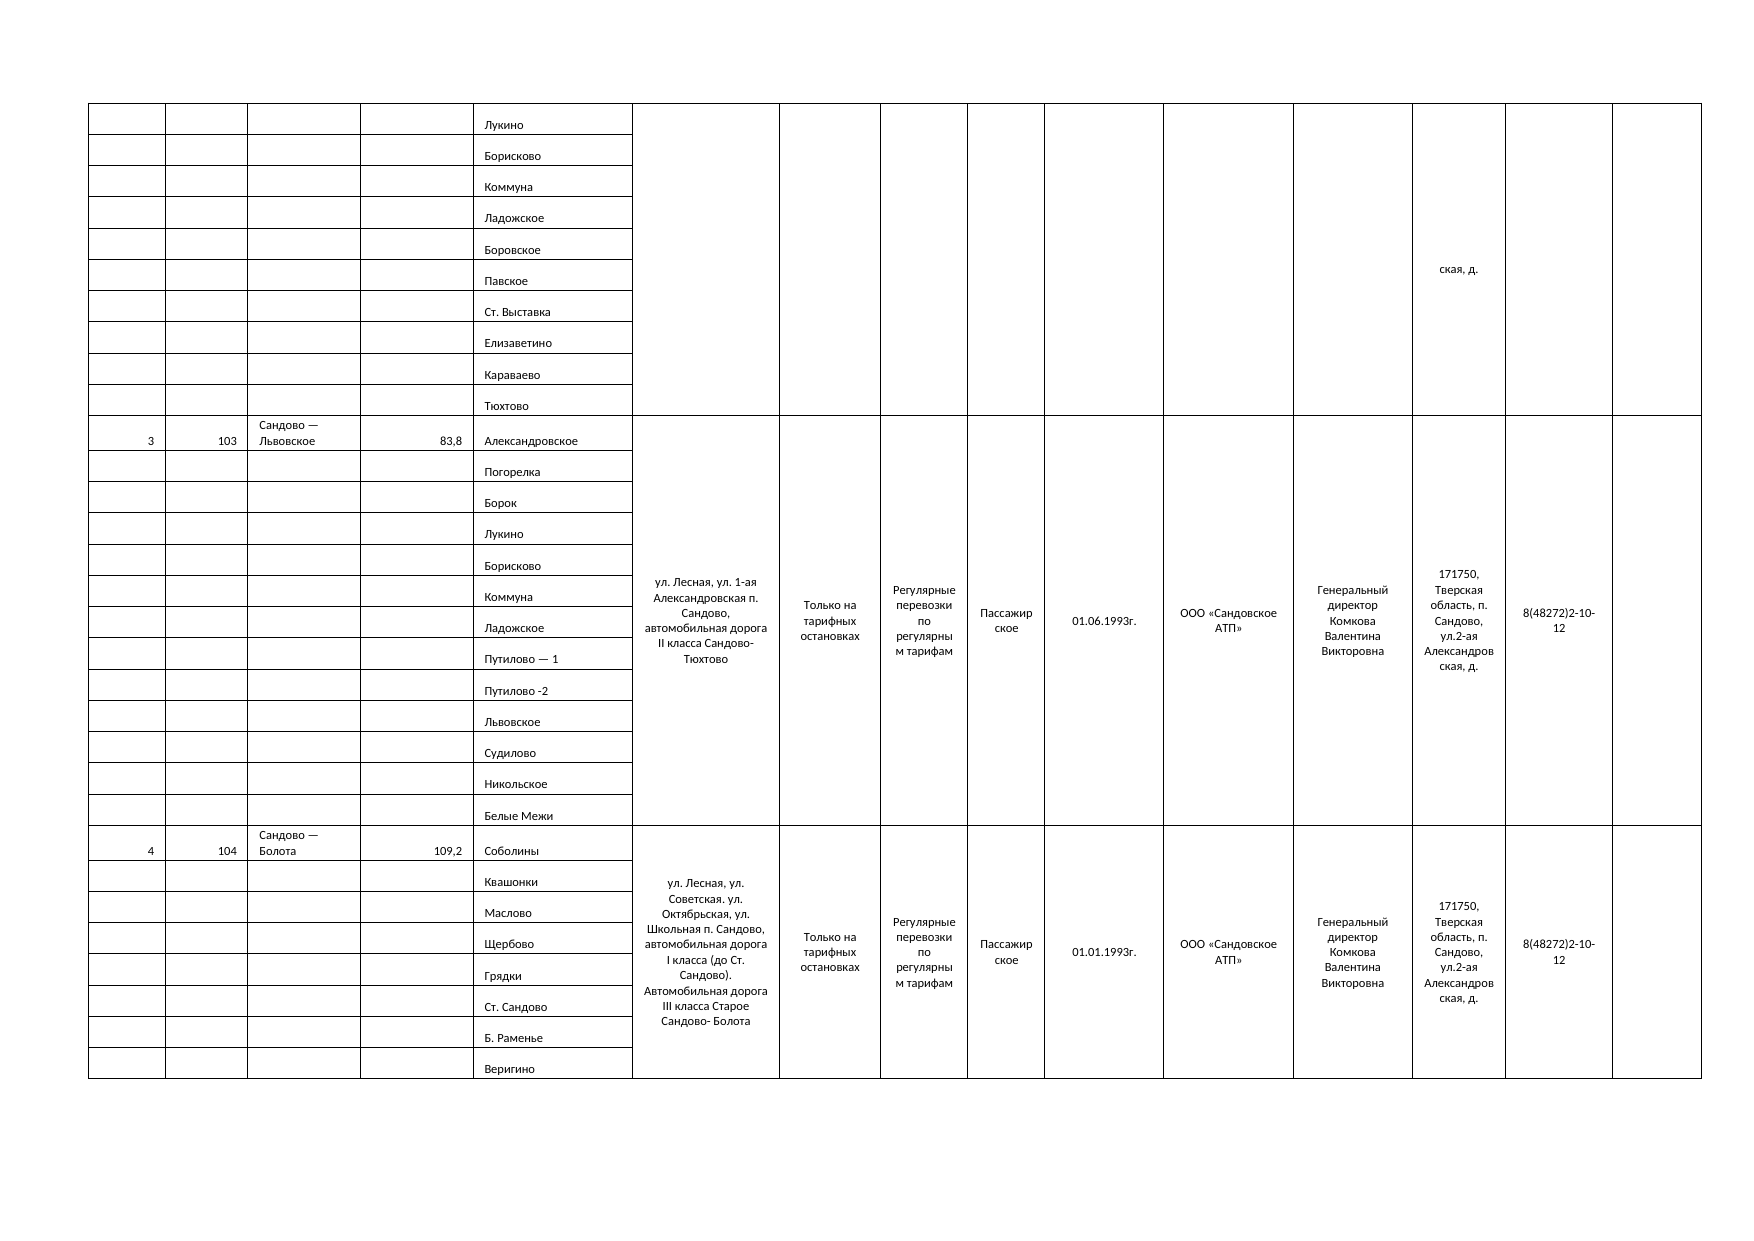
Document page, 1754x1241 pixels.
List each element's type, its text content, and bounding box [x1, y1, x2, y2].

table_cell Боровское [474, 229, 632, 259]
table_cell [166, 260, 247, 290]
table_cell [89, 607, 165, 637]
table_cell [89, 513, 165, 543]
table_cell Лукино [474, 104, 632, 134]
table_cell Только на тарифных остановках [780, 826, 880, 1078]
table_cell [89, 701, 165, 731]
table_cell [89, 795, 165, 825]
table_cell [361, 1017, 473, 1047]
table_cell [248, 322, 360, 352]
table_cell [248, 451, 360, 481]
table_cell ул. Лесная, ул. Советская. ул. Октябрьская, ул. Школьная п. Сандово, автомобильная дорога I класса (до Ст. Сандово). Автомобильная дорога III класса Старое Сандово- Болота [633, 826, 779, 1078]
table_cell Судилово [474, 732, 632, 762]
table_cell Тюхтово [474, 385, 632, 415]
table_cell ООО «Сандовское АТП» [1164, 416, 1293, 825]
table_cell [361, 166, 473, 196]
table_cell [248, 701, 360, 731]
table_cell [89, 322, 165, 352]
table_cell [361, 986, 473, 1016]
table_cell [89, 763, 165, 793]
table_cell [89, 482, 165, 512]
table_cell [361, 795, 473, 825]
table_cell [89, 354, 165, 384]
table_cell [248, 576, 360, 606]
table_cell [166, 104, 247, 134]
table_cell Пассажирское [968, 416, 1044, 825]
table_cell [248, 954, 360, 984]
table_cell 8(48272)2-10-12 [1506, 416, 1612, 825]
table_cell [89, 545, 165, 575]
table_cell [361, 861, 473, 891]
table_cell Коммуна [474, 166, 632, 196]
table_cell [166, 135, 247, 165]
table_cell Лукино [474, 513, 632, 543]
table_cell [361, 291, 473, 321]
table_cell [89, 670, 165, 700]
table_cell Сандово — Болота [248, 826, 360, 859]
table_cell [361, 954, 473, 984]
table_cell Борисково [474, 545, 632, 575]
table_cell [166, 385, 247, 415]
table_cell 104 [166, 826, 247, 859]
table_cell [248, 732, 360, 762]
table_cell [248, 385, 360, 415]
table_cell [89, 892, 165, 922]
table_cell [166, 197, 247, 227]
table_cell Путилово -2 [474, 670, 632, 700]
table_cell [361, 701, 473, 731]
table_cell Сандово — Львовское [248, 416, 360, 450]
table_cell [89, 1017, 165, 1047]
table_cell [361, 513, 473, 543]
table_cell 01.06.1993г. [1045, 416, 1163, 825]
table_cell Ладожское [474, 197, 632, 227]
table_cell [1413, 826, 1505, 1078]
table_cell [166, 954, 247, 984]
table_cell [248, 607, 360, 637]
table_cell Коммуна [474, 576, 632, 606]
table_cell [248, 354, 360, 384]
table_cell [166, 322, 247, 352]
table_cell Генеральный директор Комкова Валентина Викторовна [1294, 416, 1412, 825]
table_cell [361, 385, 473, 415]
table_cell [166, 607, 247, 637]
table_cell [361, 322, 473, 352]
table_cell [248, 229, 360, 259]
table_cell [361, 923, 473, 953]
table_cell [89, 166, 165, 196]
table_cell 8(48272)2-10-12 [1506, 826, 1612, 1078]
table_cell Елизаветино [474, 322, 632, 352]
table_cell [361, 104, 473, 134]
table_cell [248, 260, 360, 290]
table_cell [166, 1017, 247, 1047]
table_cell [361, 892, 473, 922]
table_cell Соболины [474, 826, 632, 859]
table_cell Квашонки [474, 861, 632, 891]
table_cell [166, 795, 247, 825]
table_cell [89, 260, 165, 290]
table_cell [361, 763, 473, 793]
table_cell Никольское [474, 763, 632, 793]
table_cell [89, 197, 165, 227]
table_cell Б. Раменье [474, 1017, 632, 1047]
table_cell Ст. Сандово [474, 986, 632, 1016]
table_cell [248, 923, 360, 953]
table_cell [361, 354, 473, 384]
table_cell [361, 1048, 473, 1078]
table_cell Веригино [474, 1048, 632, 1078]
table_cell [361, 670, 473, 700]
table_cell Путилово — 1 [474, 638, 632, 668]
table_cell [166, 166, 247, 196]
table_cell [89, 135, 165, 165]
table_cell [166, 892, 247, 922]
table_cell ООО «Сандовское АТП» [1164, 826, 1293, 1078]
table_cell [248, 892, 360, 922]
table_cell [1613, 826, 1701, 1078]
table_cell [166, 1048, 247, 1078]
table_cell 109,2 [361, 826, 473, 859]
table_cell [166, 513, 247, 543]
table_cell Грядки [474, 954, 632, 984]
table_cell Борисково [474, 135, 632, 165]
table_cell [248, 1017, 360, 1047]
table_cell [248, 861, 360, 891]
table_cell [89, 291, 165, 321]
table_cell [361, 607, 473, 637]
table_cell [166, 354, 247, 384]
table_cell [89, 954, 165, 984]
table_cell [248, 482, 360, 512]
table_cell Только на тарифных остановках [780, 416, 880, 825]
table_cell Ст. Выставка [474, 291, 632, 321]
table_cell [166, 291, 247, 321]
table_cell [361, 638, 473, 668]
table_cell [89, 229, 165, 259]
table_cell [89, 385, 165, 415]
table_cell [166, 229, 247, 259]
table_cell 83,8 [361, 416, 473, 450]
table_cell [166, 670, 247, 700]
table_cell Пассажирское [968, 826, 1044, 1078]
table_cell [89, 861, 165, 891]
table_cell [248, 1048, 360, 1078]
table_cell Ладожское [474, 607, 632, 637]
table_cell [166, 986, 247, 1016]
table_cell [361, 576, 473, 606]
table_cell [248, 670, 360, 700]
table_cell 4 [89, 826, 165, 859]
table_cell Александровское [474, 416, 632, 450]
table_cell [166, 482, 247, 512]
table_cell [166, 763, 247, 793]
table_cell Белые Межи [474, 795, 632, 825]
table_cell [89, 451, 165, 481]
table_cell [881, 826, 967, 1078]
table_cell [166, 732, 247, 762]
table_cell [248, 104, 360, 134]
table_cell Регулярные перевозки по регулярным тарифам [881, 416, 967, 825]
table_cell Щербово [474, 923, 632, 953]
table_cell [248, 545, 360, 575]
table_cell [166, 861, 247, 891]
table_cell [248, 291, 360, 321]
table_cell [89, 1048, 165, 1078]
table_cell [361, 451, 473, 481]
table_cell Караваево [474, 354, 632, 384]
table_cell Маслово [474, 892, 632, 922]
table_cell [1294, 826, 1412, 1078]
table_cell [166, 451, 247, 481]
table_cell Борок [474, 482, 632, 512]
table_cell [361, 732, 473, 762]
table_cell Погорелка [474, 451, 632, 481]
table_cell [166, 701, 247, 731]
table_cell [166, 923, 247, 953]
table_cell [89, 923, 165, 953]
table_cell 171750, Тверская область, п. Сандово, ул.2-ая Александровская, д. [1413, 416, 1505, 825]
table_cell [248, 763, 360, 793]
table_cell [248, 513, 360, 543]
table_cell 01.01.1993г. [1045, 826, 1163, 1078]
table_cell [248, 795, 360, 825]
table_cell [166, 545, 247, 575]
table_cell Павское [474, 260, 632, 290]
table_cell Львовское [474, 701, 632, 731]
table_cell [248, 197, 360, 227]
table_cell 103 [166, 416, 247, 450]
table_cell [89, 986, 165, 1016]
table_cell [89, 732, 165, 762]
table_cell [1613, 416, 1701, 825]
table_cell [248, 166, 360, 196]
table_cell [361, 545, 473, 575]
table_cell [361, 482, 473, 512]
table_cell [361, 260, 473, 290]
table_cell [361, 229, 473, 259]
table_cell [89, 576, 165, 606]
table_cell ул. Лесная, ул. 1-ая Александровская п. Сандово, автомобильная дорога II класса Сандово- Тюхтово [633, 416, 779, 825]
table_cell [89, 638, 165, 668]
table_cell 3 [89, 416, 165, 450]
table_cell [361, 197, 473, 227]
table_cell [89, 104, 165, 134]
table_cell [166, 576, 247, 606]
table_cell [361, 135, 473, 165]
table_cell [248, 638, 360, 668]
table_cell [248, 135, 360, 165]
table_cell [166, 638, 247, 668]
table_cell [248, 986, 360, 1016]
